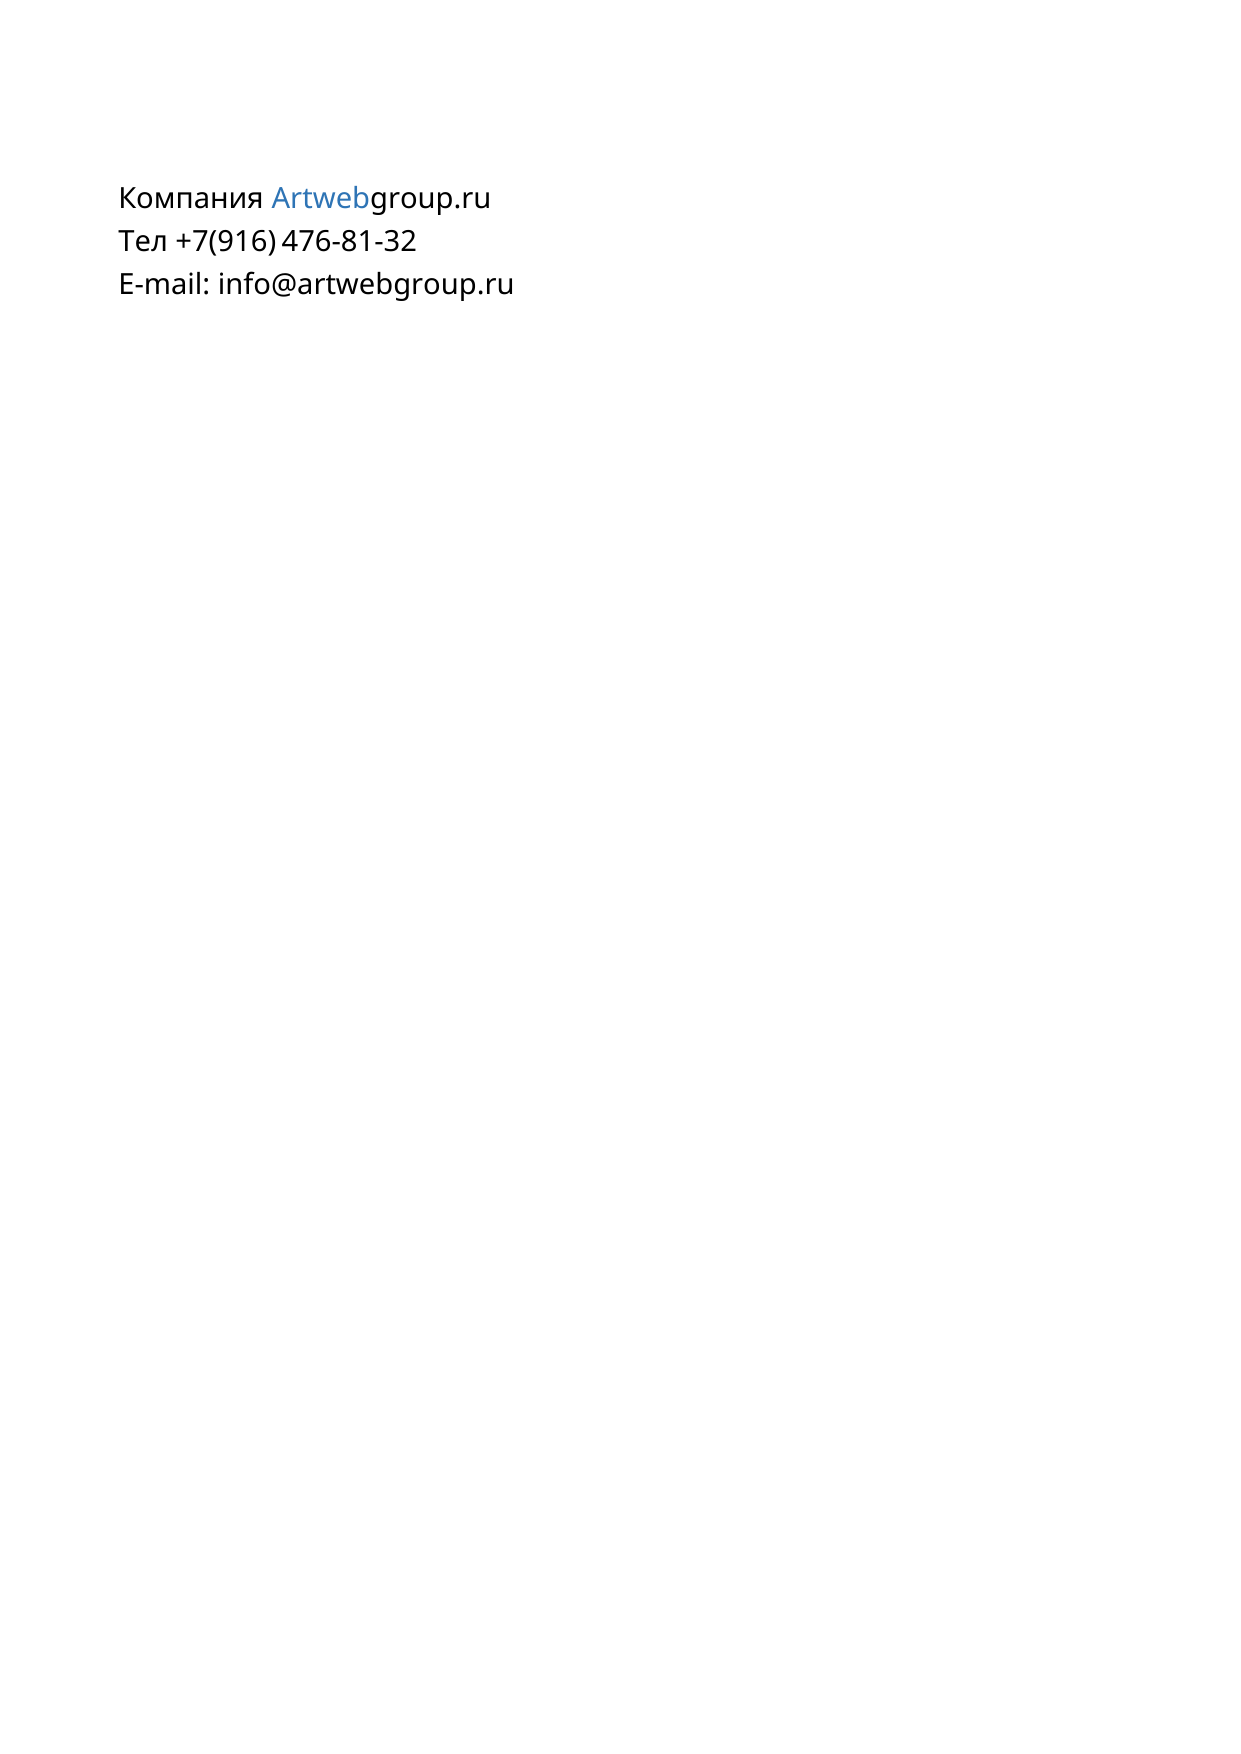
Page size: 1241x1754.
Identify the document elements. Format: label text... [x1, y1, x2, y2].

text Тел +7(916) 476-81-32 E-mail: info@artwebgroup.ru [118, 220, 1152, 303]
text Компания Artwebgroup.ru [118, 178, 1152, 217]
